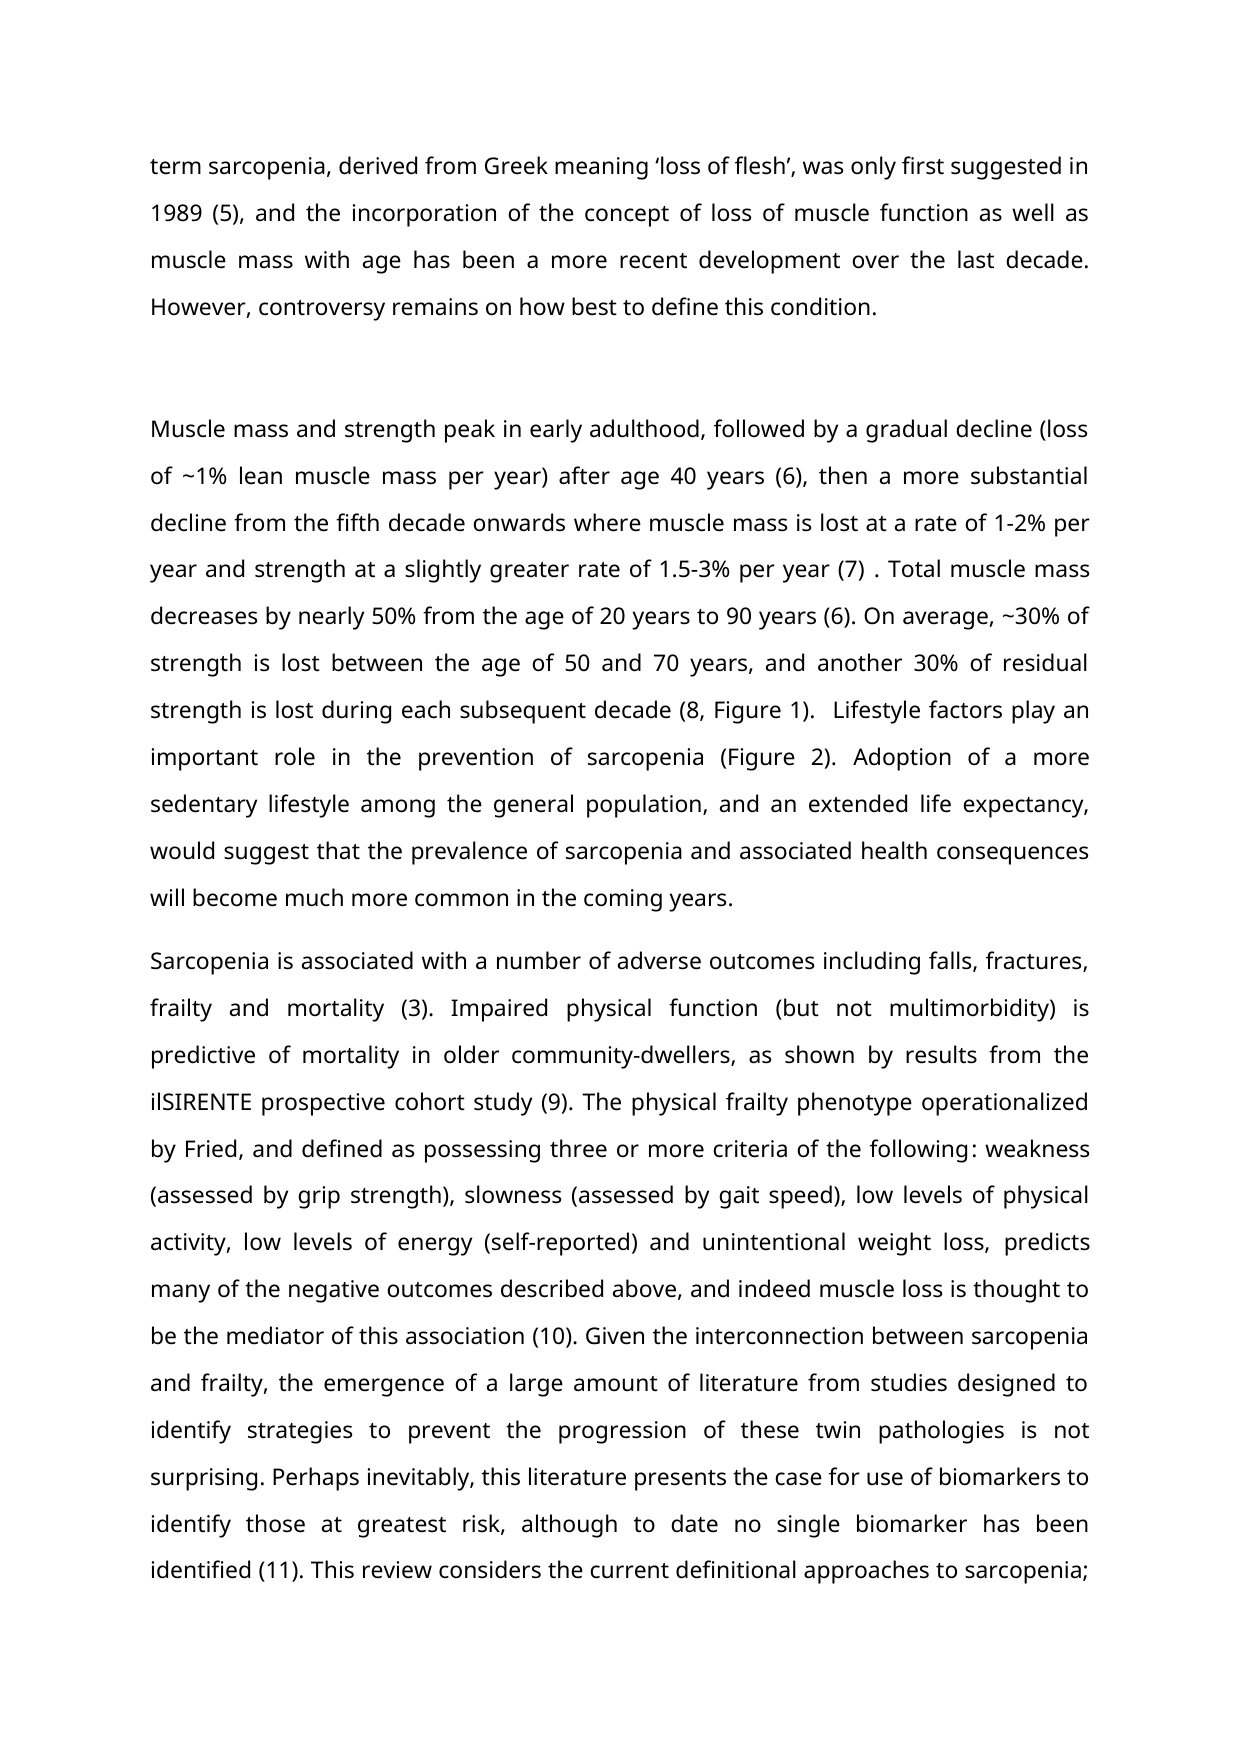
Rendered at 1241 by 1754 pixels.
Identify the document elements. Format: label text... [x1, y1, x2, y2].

text Muscle mass and strength peak in early adulthood, followed by a gradual decline (loss of ~1% lean muscle mass per year) after age 40 years (6), then a more substantial decline from the fifth decade onwards where muscle mass is lost at a rate of 1-2% per year and strength at a slightly greater rate of 1.5-3% per year (7) . Total muscle mass decreases by nearly 50% from the age of 20 years to 90 years (6). On average, ~30% of strength is lost between the age of 50 and 70 years, and another 30% of residual strength is lost during each subsequent decade (8, Figure 1). Lifestyle factors play an important role in the prevention of sarcopenia (Figure 2). Adoption of a more sedentary lifestyle among the general population, and an extended life expectancy, would suggest that the prevalence of sarcopenia and associated health consequences will become much more common in the coming years. [150, 413, 1090, 913]
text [150, 150, 1090, 322]
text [150, 945, 1090, 1586]
